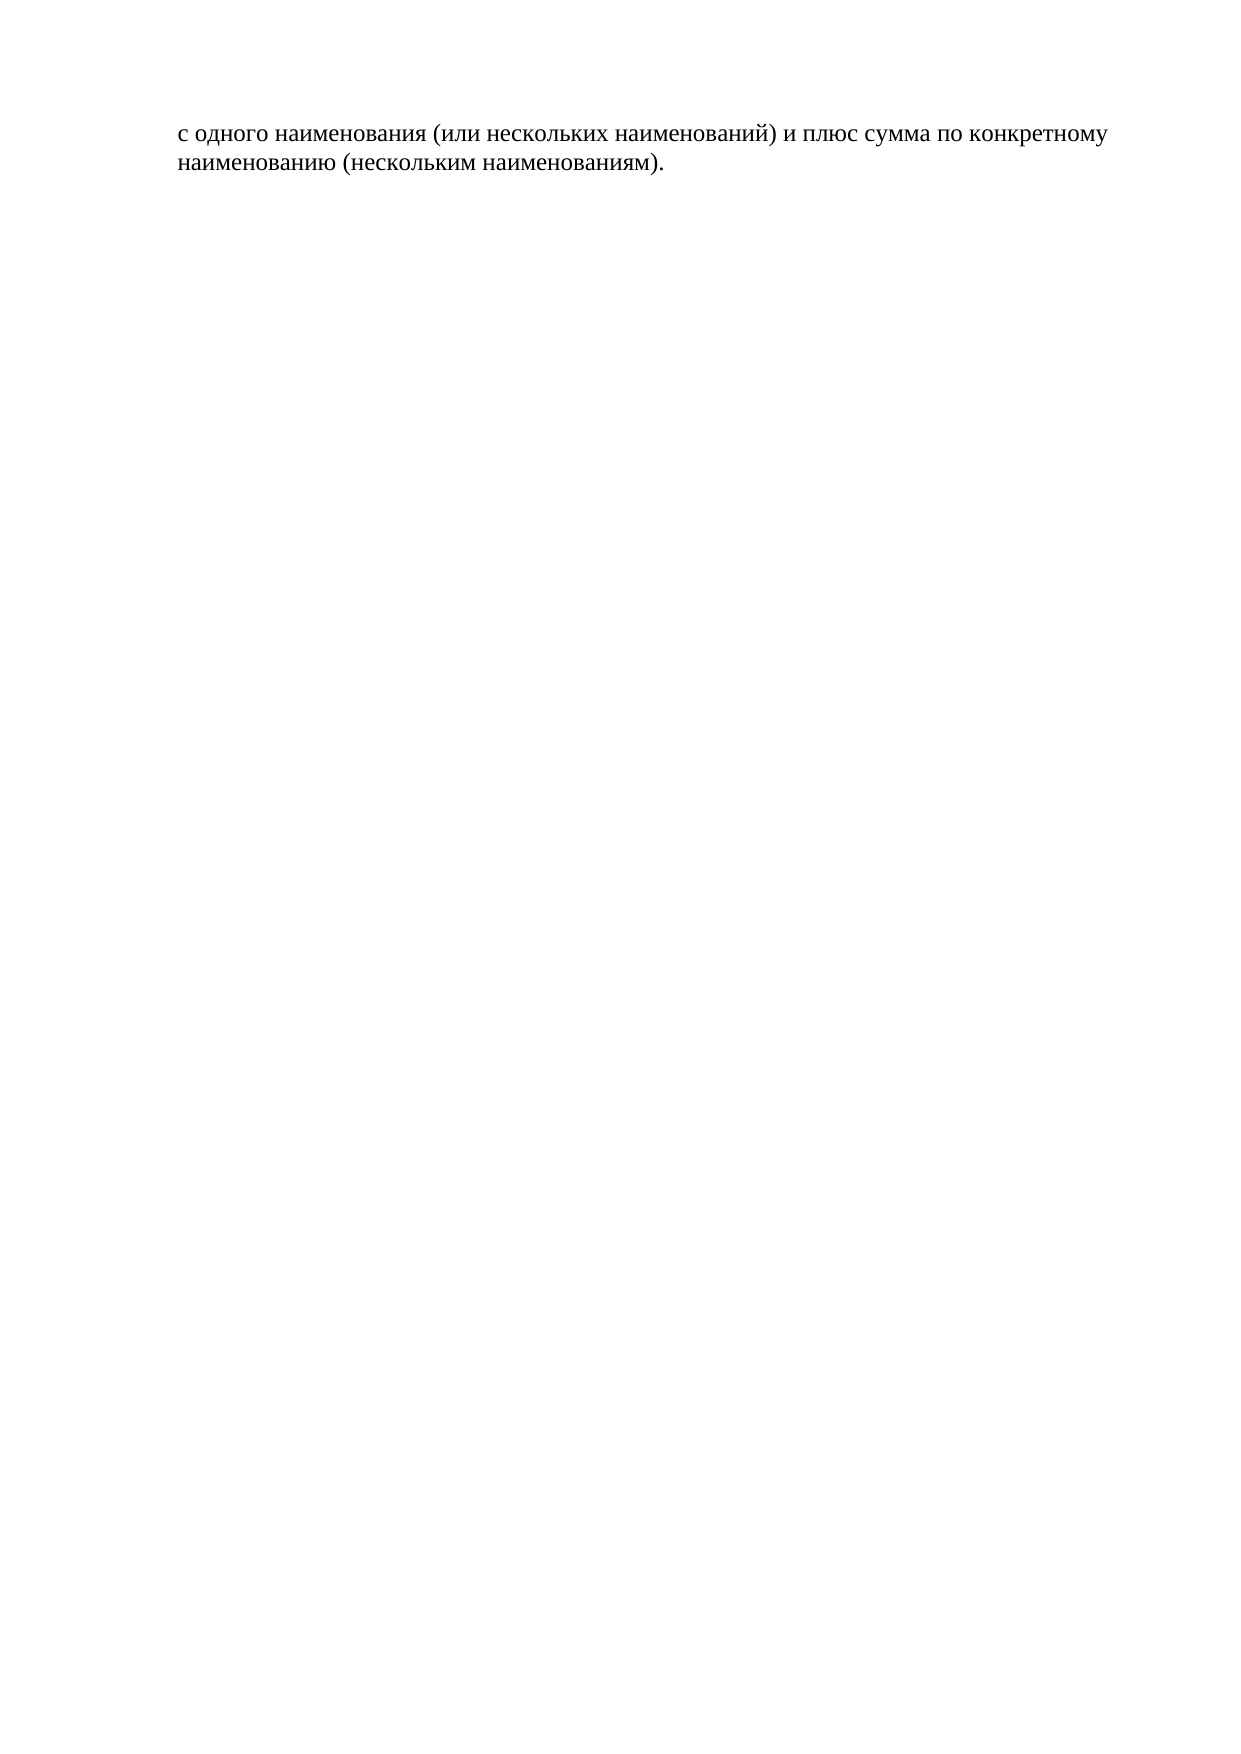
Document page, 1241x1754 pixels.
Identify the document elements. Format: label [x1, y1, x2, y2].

text [177, 118, 1152, 176]
